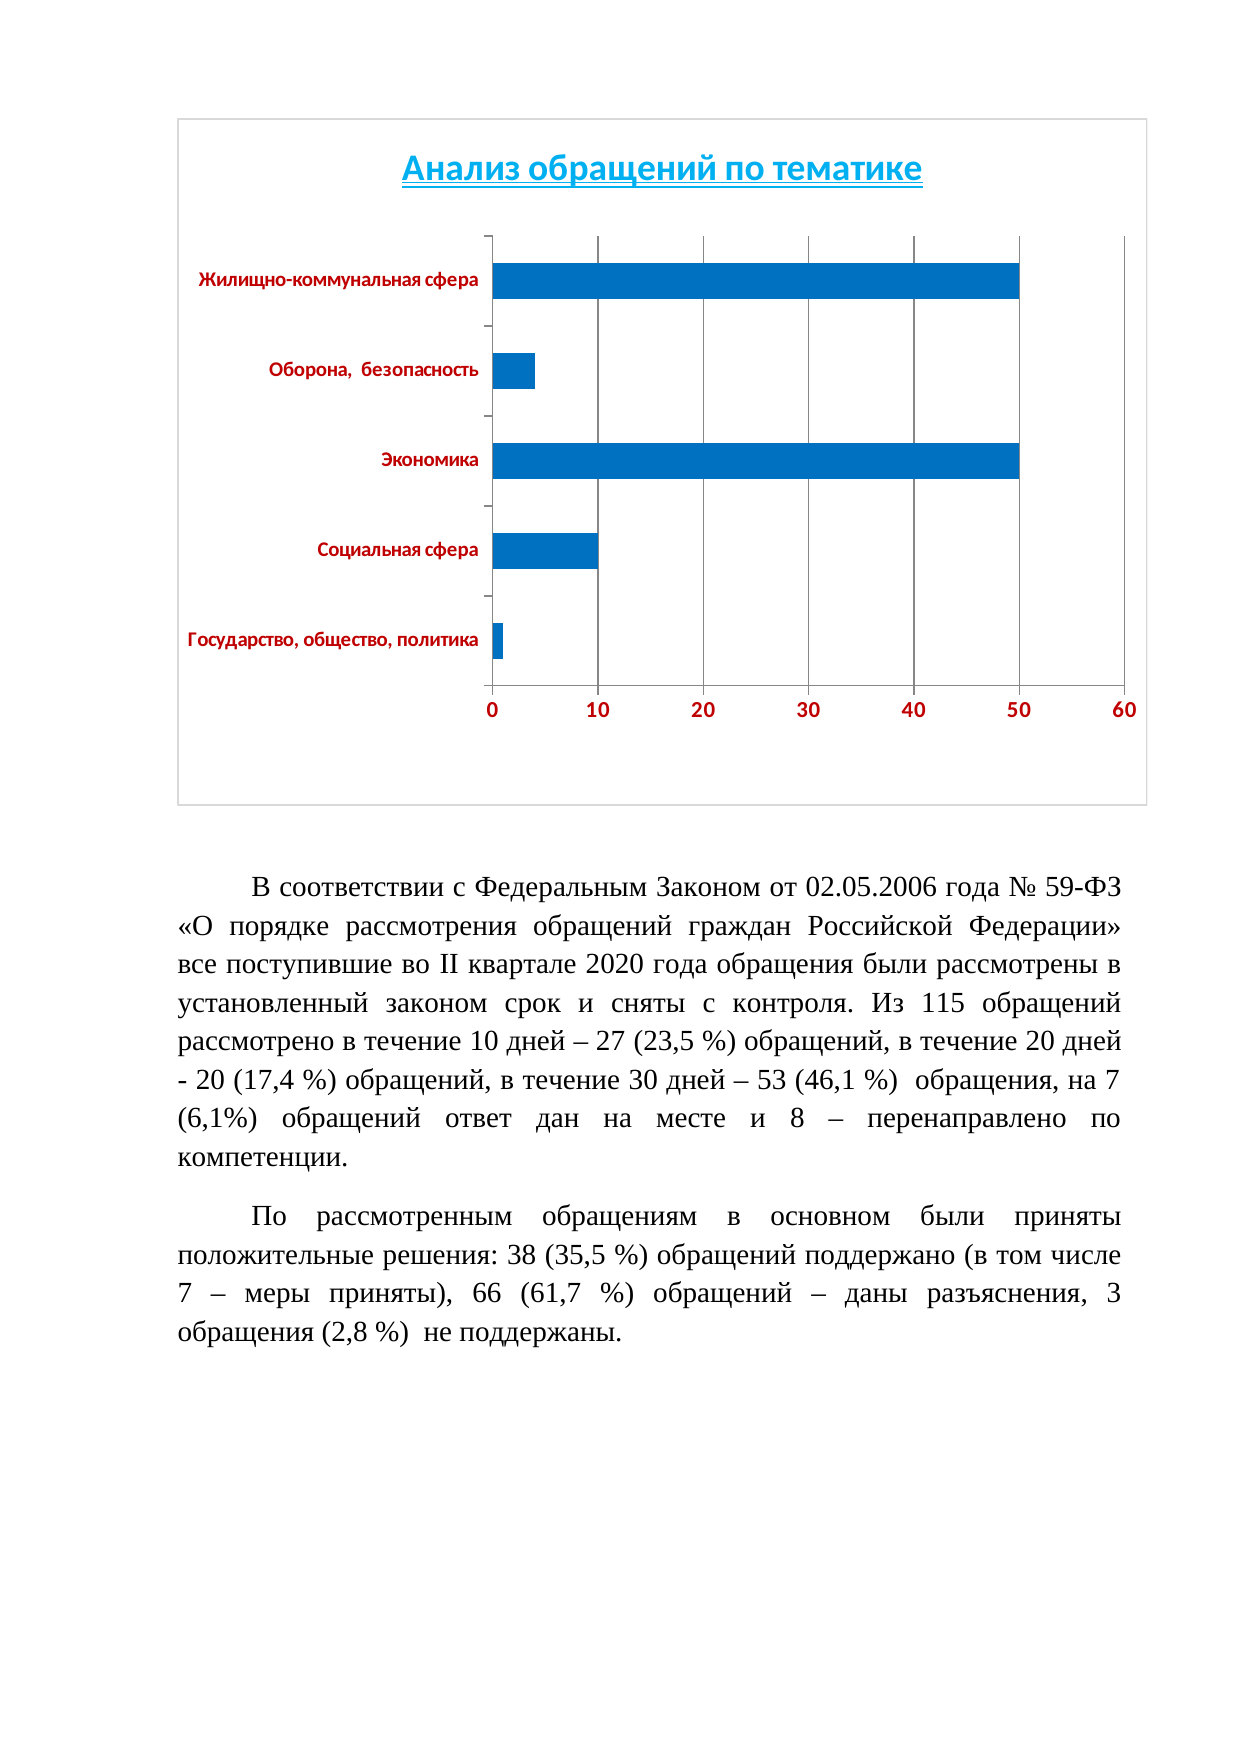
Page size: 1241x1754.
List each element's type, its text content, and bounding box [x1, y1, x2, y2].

text По рассмотренным обращениям в основном были приняты положительные решения: 38 (35,5 %) обращений поддержано (в том числе 7 – меры приняты), 66 (61,7 %) обращений – даны разъяснения, 3 обращения (2,8 %) не поддержаны. [177, 1198, 1122, 1348]
text В соответствии с Федеральным Законом от 02.05.2006 года № 59-ФЗ «О порядке рассмотрения обращений граждан Российской Федерации» все поступившие во II квартале 2020 года обращения были рассмотрены в установленный законом срок и сняты с контроля. Из 115 обращений рассмотрено в течение 10 дней – 27 (23,5 %) обращений, в течение 20 дней - 20 (17,4 %) обращений, в течение 30 дней – 53 (46,1 %) обращения, на 7 (6,1%) обращений ответ дан на месте и 8 – перенаправлено по компетенции. [177, 869, 1122, 1173]
